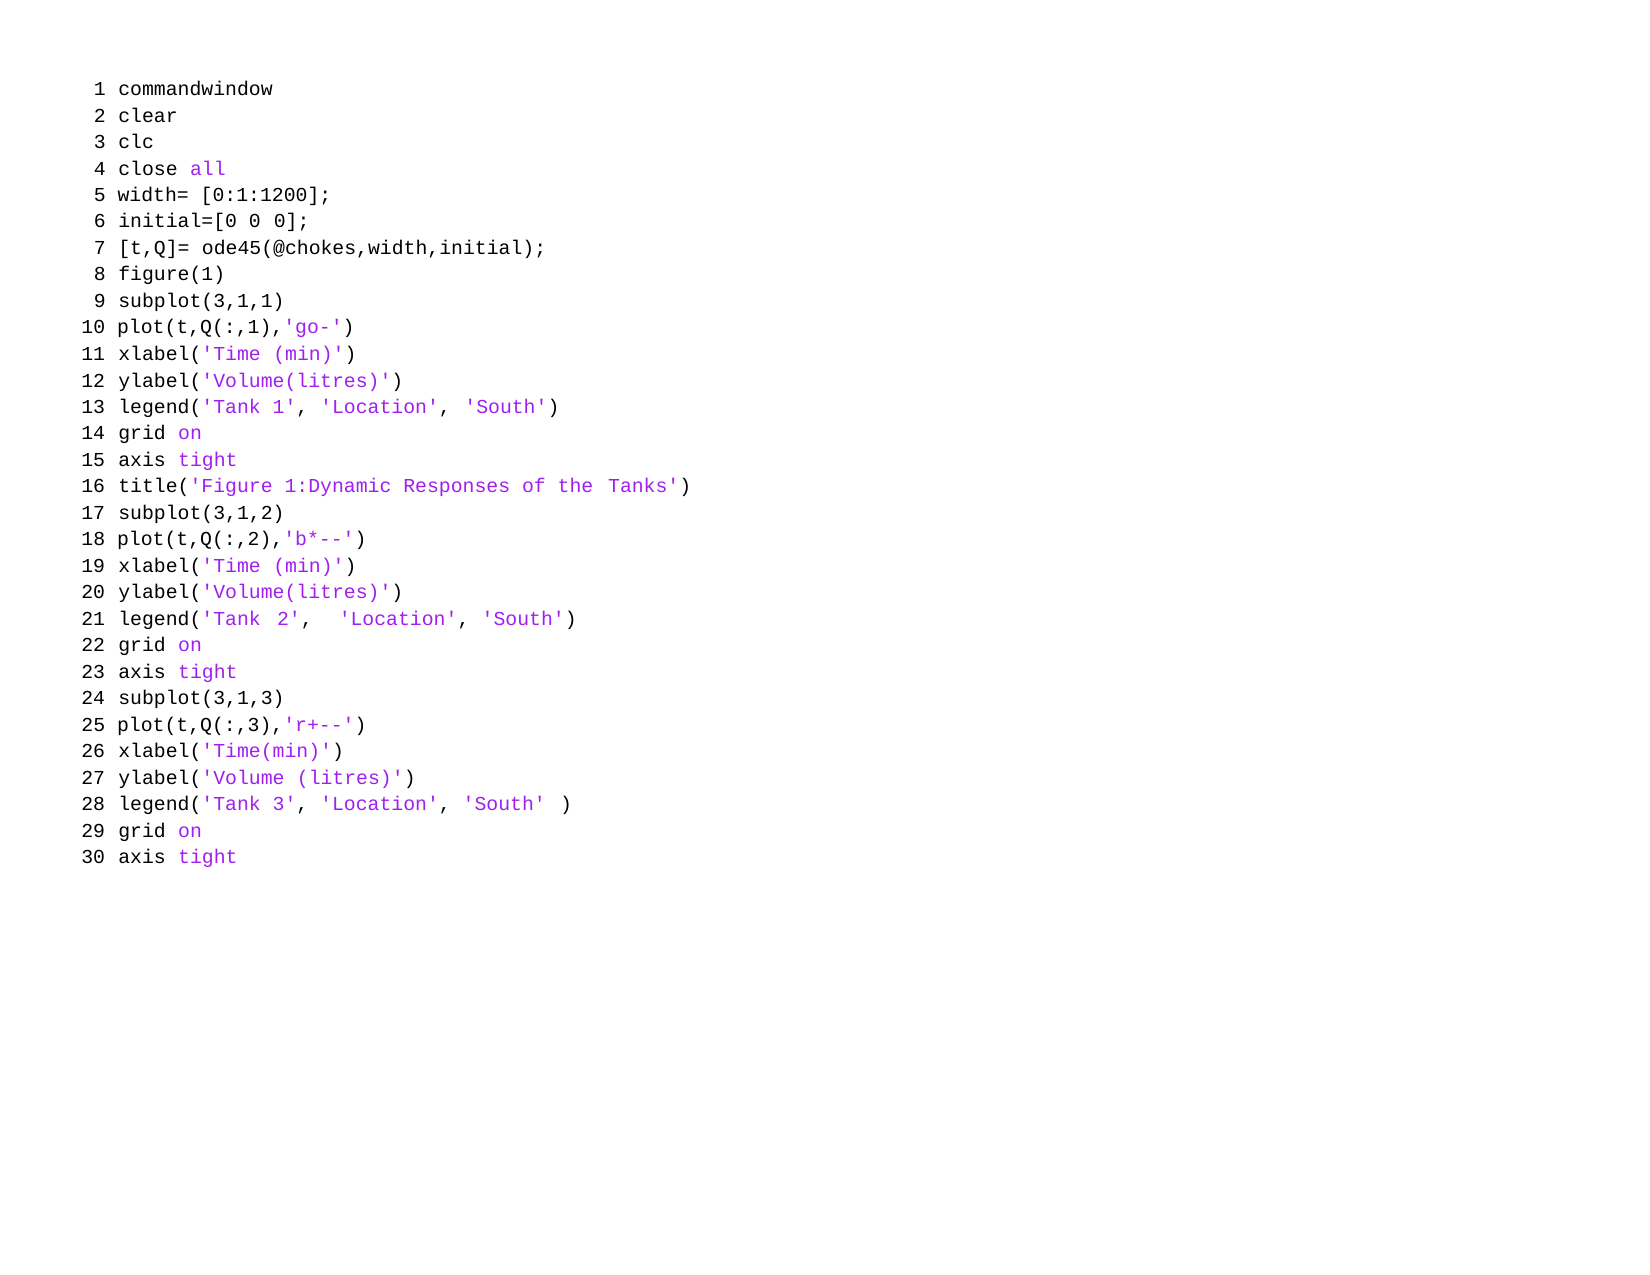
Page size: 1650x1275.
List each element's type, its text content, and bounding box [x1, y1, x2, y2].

list ylabel('Volume (litres)') [81, 768, 1414, 790]
list grid on [81, 423, 1414, 446]
list initial=[0 0 0]; [93, 211, 1414, 234]
list legend('Tank 2', 'Location', 'South') [81, 609, 1414, 631]
list xlabel('Time (min)') [81, 556, 1414, 578]
list clear [93, 106, 1414, 128]
list commandwindow [93, 79, 1414, 101]
list clc [93, 132, 1414, 154]
list ylabel('Volume(litres)') [81, 371, 1414, 393]
list title('Figure 1:Dynamic Responses of the Tanks') [81, 476, 1414, 499]
list xlabel('Time(min)') [81, 741, 1414, 764]
list legend('Tank 1', 'Location', 'South') [81, 397, 1414, 419]
text 18 plot(t,Q(:,2),'b*--') [81, 529, 1414, 552]
list ylabel('Volume(litres)') [81, 582, 1414, 605]
list legend('Tank 3', 'Location', 'South' ) [81, 794, 1414, 817]
list grid on [81, 635, 1414, 658]
text 10 plot(t,Q(:,1),'go-') [81, 317, 1414, 340]
list subplot(3,1,1) [93, 291, 1414, 313]
list subplot(3,1,3) [81, 688, 1414, 711]
list subplot(3,1,2) [81, 503, 1414, 525]
list xlabel('Time (min)') [81, 344, 1414, 366]
list axis tight [81, 662, 1414, 684]
list axis tight [81, 450, 1414, 472]
list axis tight [81, 847, 1414, 870]
list [t,Q]= ode45(@chokes,width,initial); [93, 238, 1414, 260]
list grid on [81, 821, 1414, 843]
text 25 plot(t,Q(:,3),'r+--') [81, 715, 1414, 737]
text 5 width= [0:1:1200]; [93, 185, 1414, 207]
list close all [93, 158, 1414, 181]
list figure(1) [93, 264, 1414, 287]
